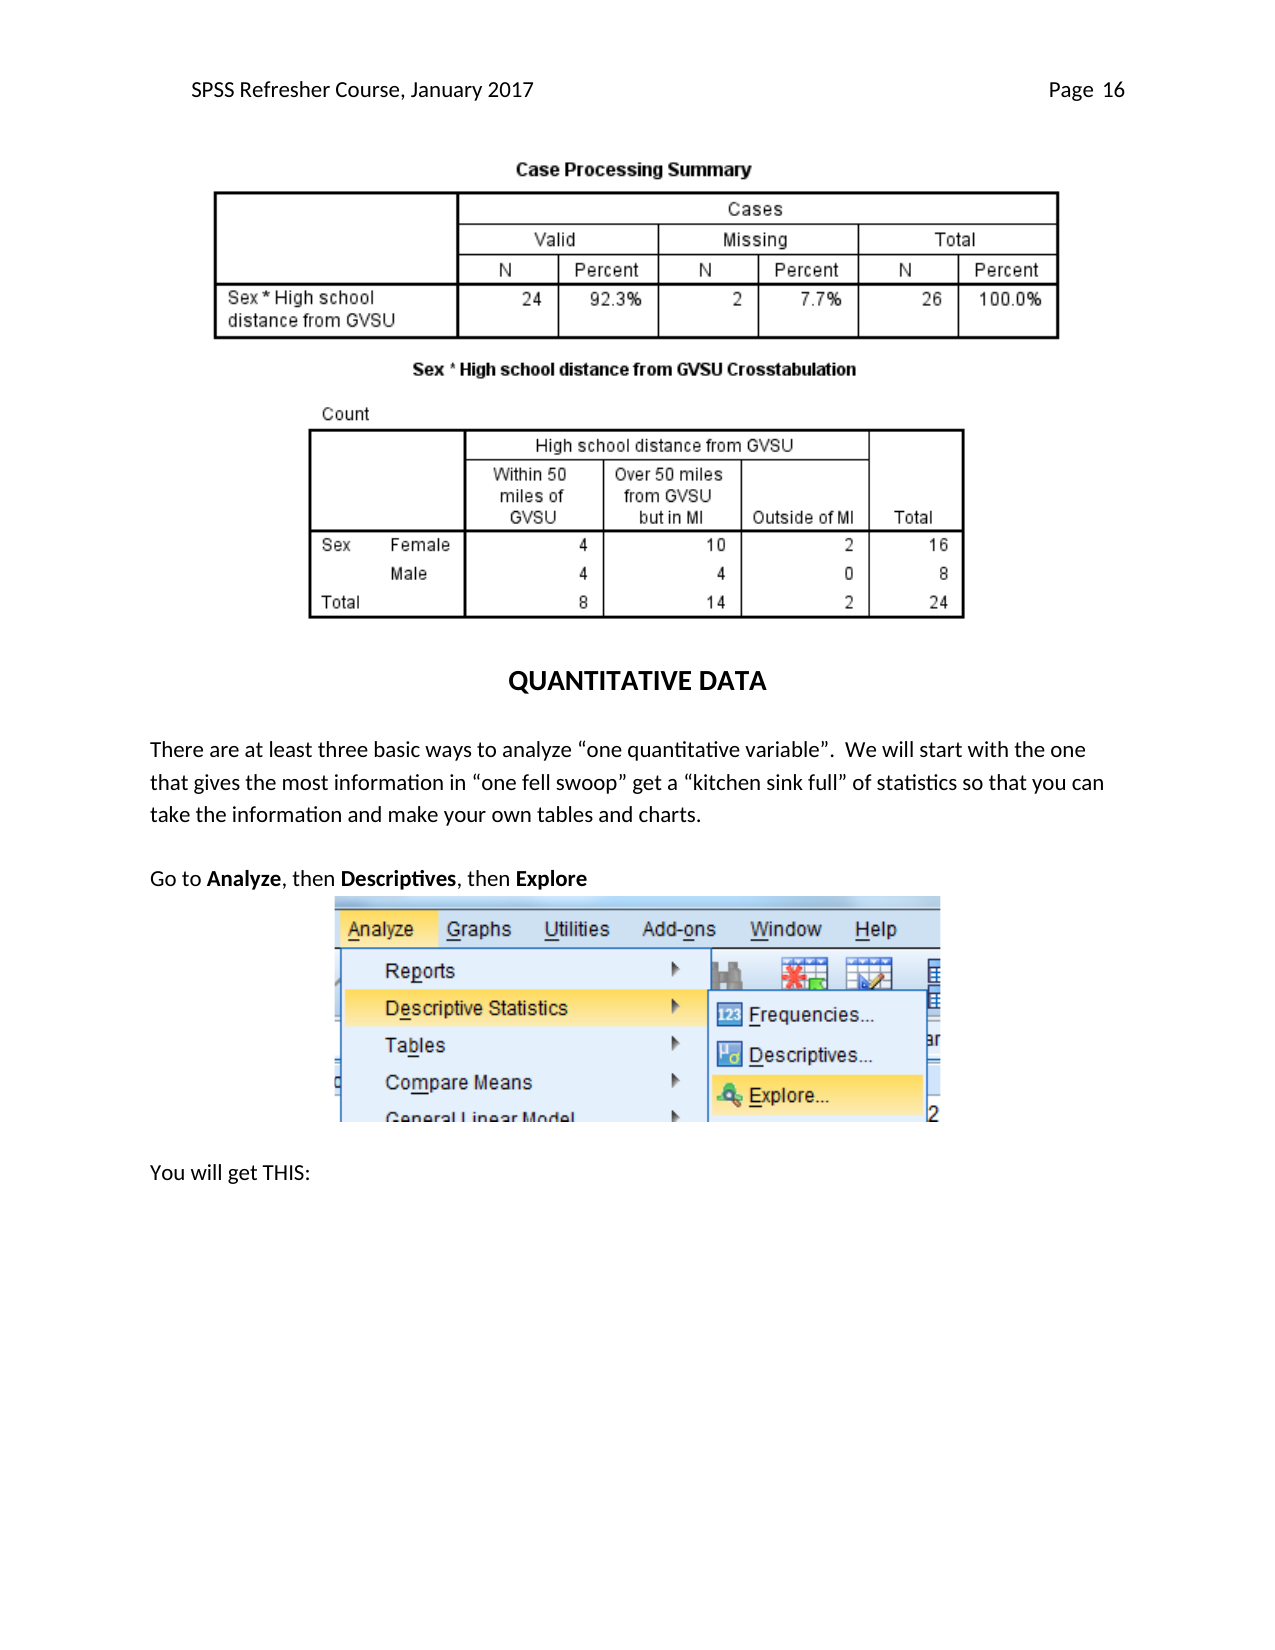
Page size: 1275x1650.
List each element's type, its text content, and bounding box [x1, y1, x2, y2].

picture [303, 351, 972, 626]
text There are at least three basic ways to analyze “one quantitative variable”. We will start with the one that gives the most information in “one fell swoop” get a “kitchen sink full” of statistics so that you can take the information and make your own tables and charts. [150, 736, 1125, 828]
picture [334, 896, 941, 1122]
text Go to Analyze, then Descriptives, then Explore [150, 864, 1125, 892]
text You will get THIS: [150, 1158, 1125, 1186]
text QUANTITATIVE DATA [150, 662, 1125, 698]
picture [208, 150, 1067, 347]
